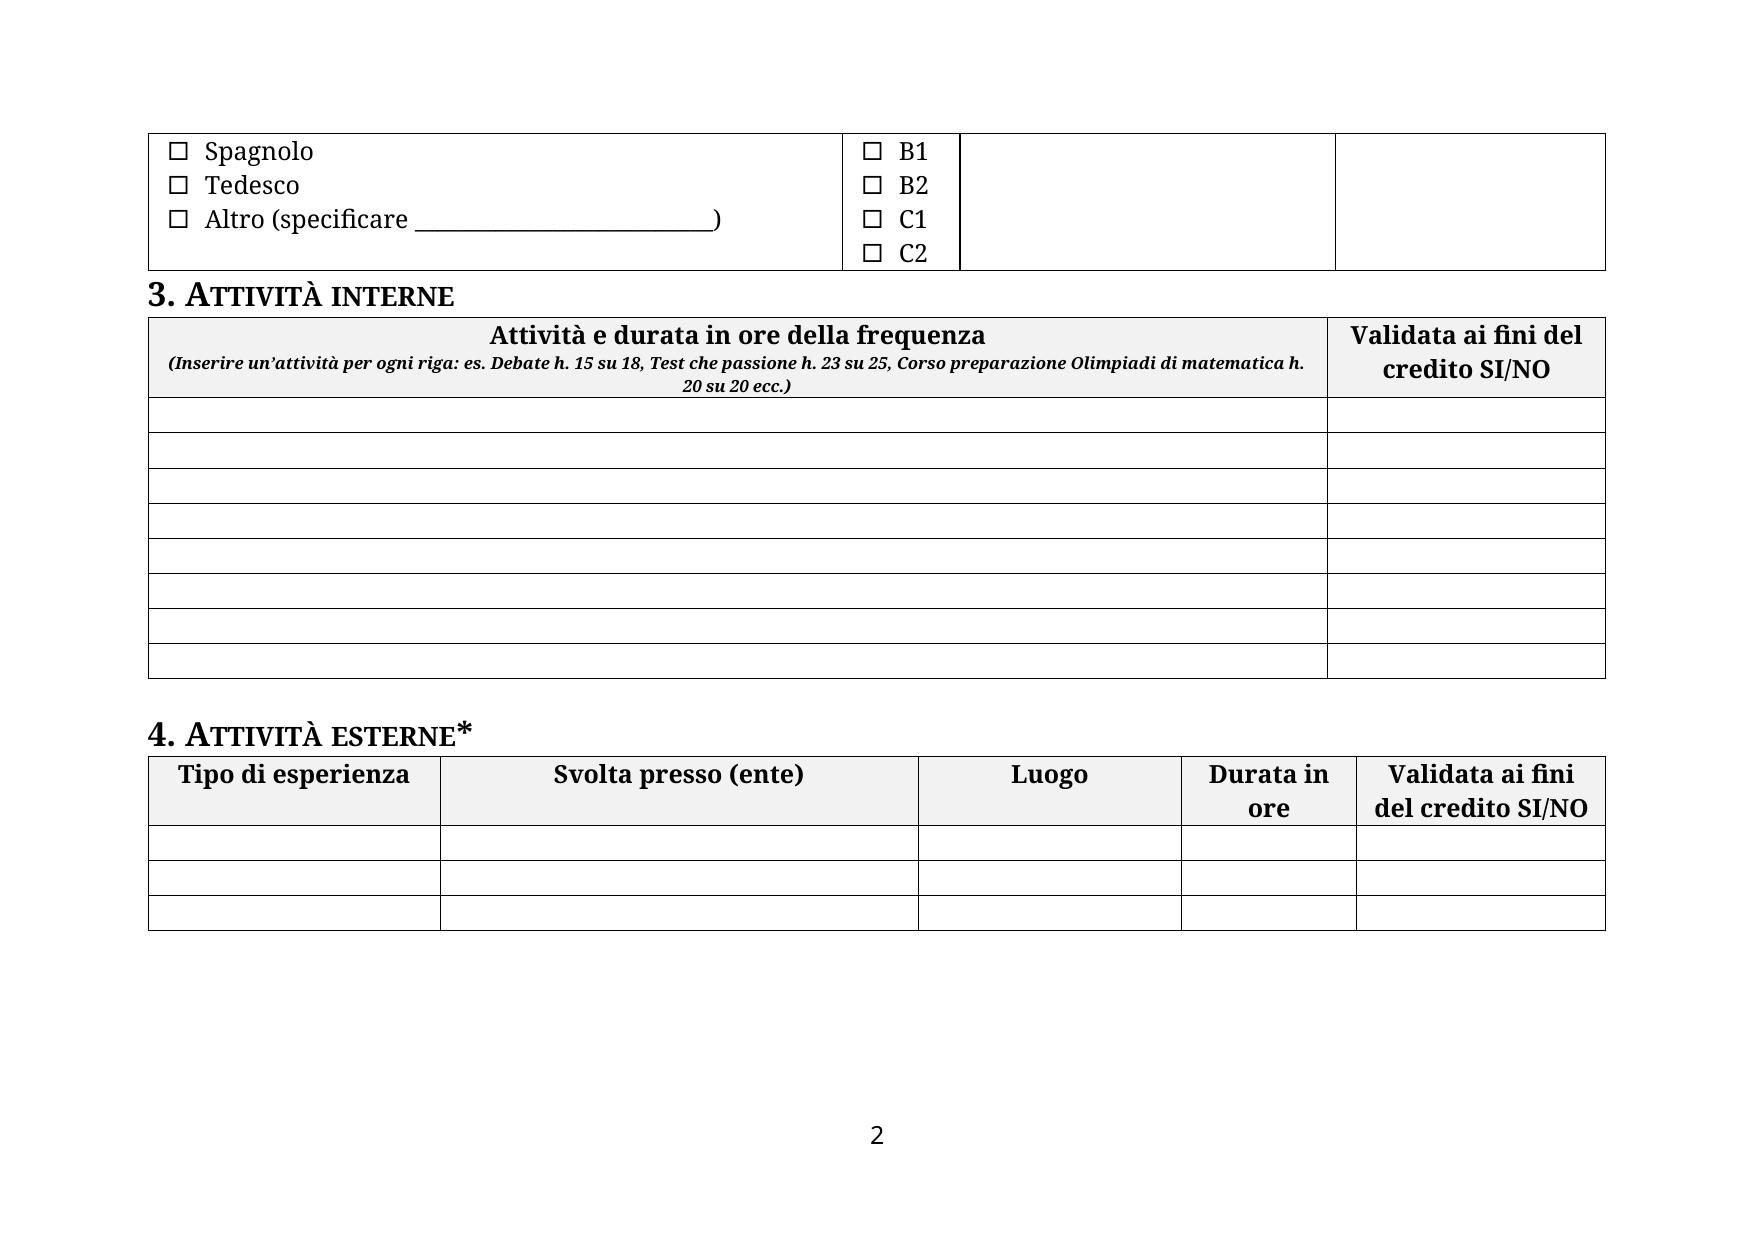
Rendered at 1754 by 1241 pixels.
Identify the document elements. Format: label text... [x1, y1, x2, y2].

table_cell [1328, 504, 1605, 538]
table_cell [919, 861, 1181, 895]
table_cell [1357, 896, 1605, 930]
table_cell [149, 504, 1327, 538]
table_header Luogo [919, 757, 1181, 825]
table_header Svolta presso (ente) [441, 757, 918, 825]
table_cell [1182, 826, 1356, 860]
table_header Durata in ore [1182, 757, 1356, 825]
table_header Attività e durata in ore della frequenza (Inserire un’attività per ogni riga: es. Debate h. 15 su 18, Test che passione h. 23 su 25, Corso preparazione Olimpiadi di matematica h. 20 su 20 ecc.) [149, 318, 1327, 397]
table_cell [149, 644, 1327, 678]
table_cell [1357, 861, 1605, 895]
table_cell [441, 896, 918, 930]
subtitle Attività interne [148, 271, 1606, 317]
table_cell [441, 826, 918, 860]
table_cell [1328, 574, 1605, 608]
table_cell [149, 398, 1327, 432]
table_cell [149, 896, 440, 930]
table_cell [919, 896, 1181, 930]
table_cell [961, 134, 1335, 270]
table_cell [1328, 433, 1605, 467]
table_cell [919, 826, 1181, 860]
table_header Tipo di esperienza [149, 757, 440, 825]
table_cell [441, 861, 918, 895]
table_cell A1 A2 B1 B2 C1 C2 [843, 134, 959, 270]
table_cell [1328, 469, 1605, 502]
table_cell [149, 609, 1327, 643]
table_header Validata ai fini del credito SI/NO [1328, 318, 1605, 397]
table_cell [1357, 826, 1605, 860]
table_cell [1182, 861, 1356, 895]
table_cell [149, 826, 440, 860]
table_cell [149, 861, 440, 895]
table_cell [1328, 644, 1605, 678]
table_cell [1328, 609, 1605, 643]
subtitle Attività esterne* [148, 710, 1606, 756]
table_header Validata ai fini del credito SI/NO [1357, 757, 1605, 825]
table_cell [149, 469, 1327, 502]
table_cell [149, 539, 1327, 573]
table_cell [149, 574, 1327, 608]
table_cell [1328, 398, 1605, 432]
table_cell [1336, 134, 1605, 270]
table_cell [149, 134, 842, 270]
table_cell [1182, 896, 1356, 930]
table_cell [1328, 539, 1605, 573]
table_cell [149, 433, 1327, 467]
